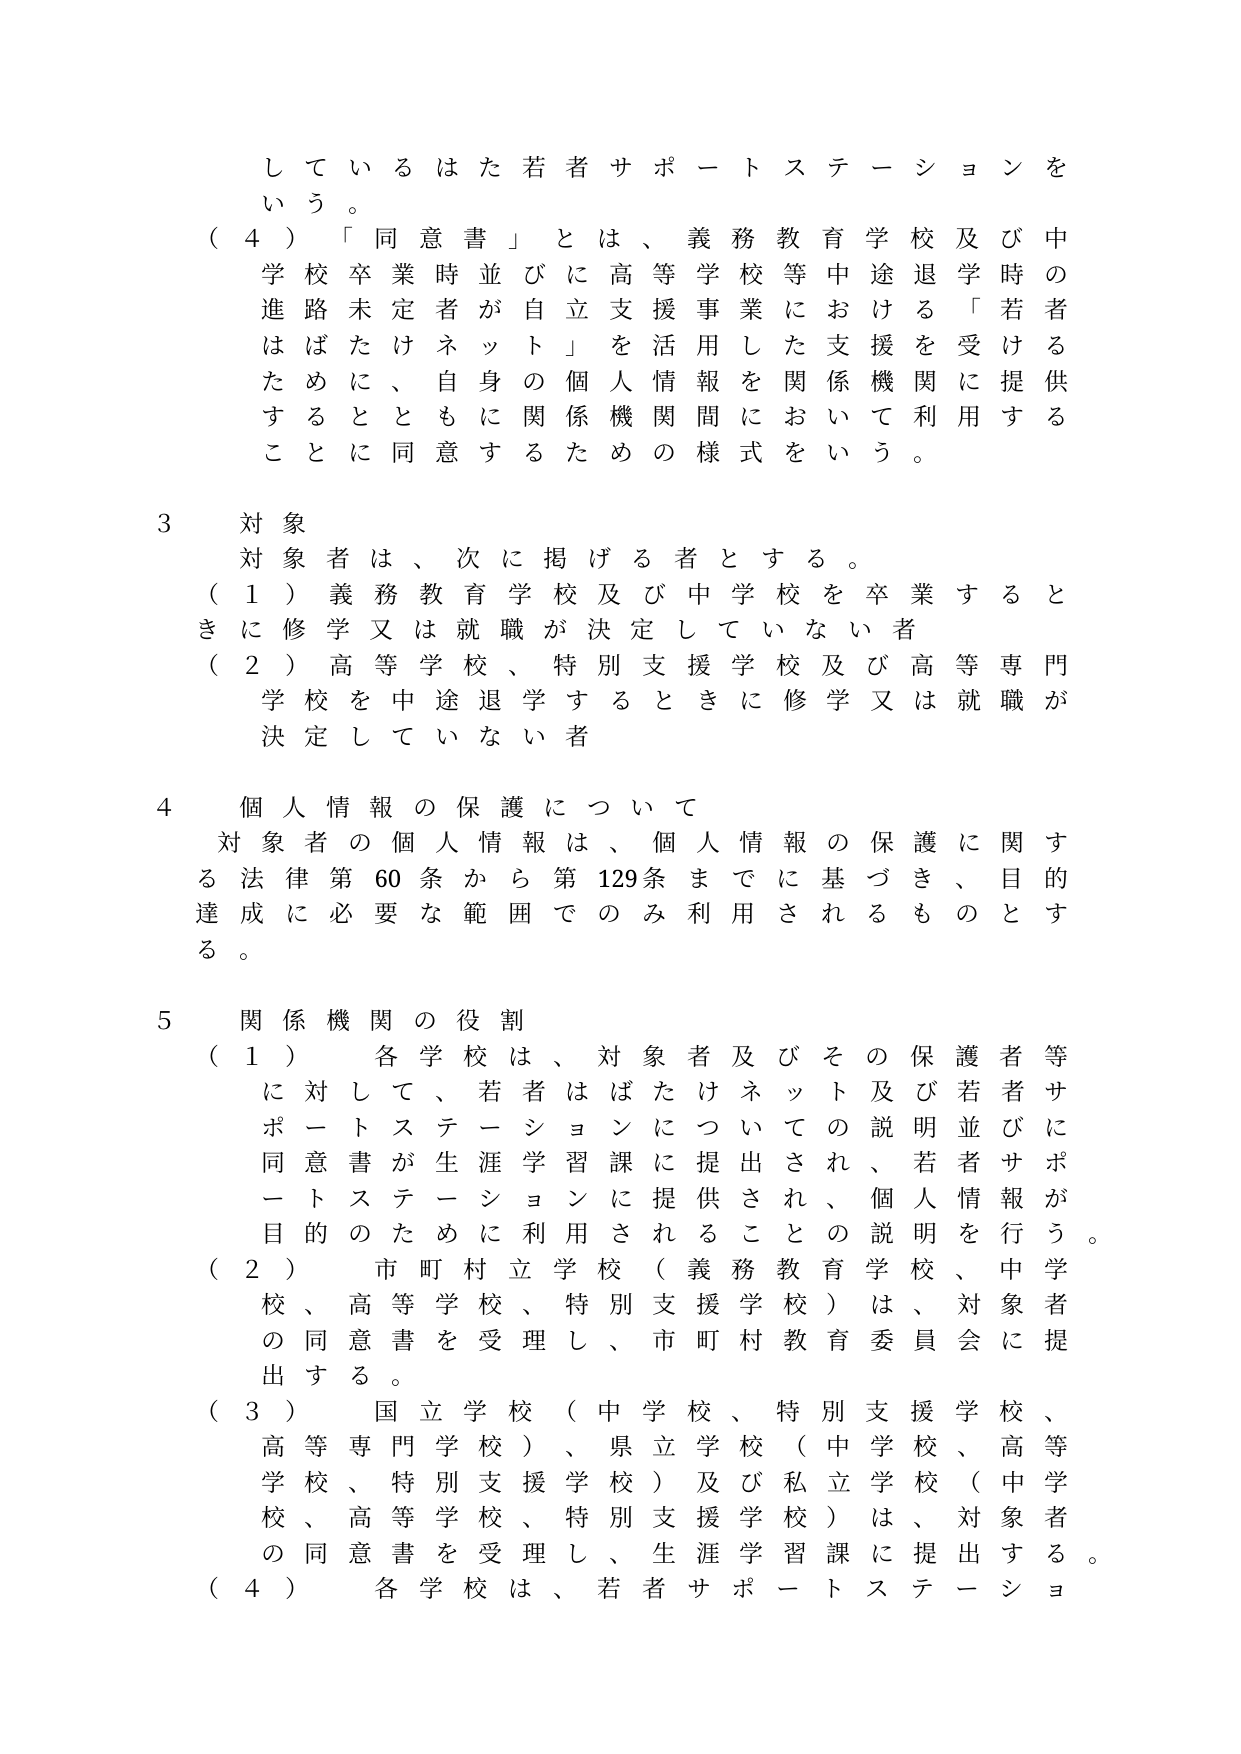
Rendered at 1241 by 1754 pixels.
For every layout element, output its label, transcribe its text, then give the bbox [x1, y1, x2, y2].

text 対象者の個人情報は、個人情報の保護に関する法律第60条から第129条までに基づき、目的達成に必要な範囲でのみ利用されるものとする。 [177, 824, 1088, 966]
text （４）「同意書」とは、義務教育学校及び中学校卒業時並びに高等学校等中途退学時の進路未定者が自立支援事業における「若者はばたけネット」を活用した支援を受けるために、自身の個人情報を関係機関に提供するとともに関係機関間において利用することに同意するための様式をいう。 [177, 220, 1088, 468]
text （１）義務教育学校及び中学校を卒業するときに修学又は就職が決定していない者 [177, 575, 1088, 646]
text （３） 国立学校（中学校、特別支援学校、高等専門学校）、県立学校（中学校、高等学校、特別支援学校）及び私立学校（中学校、高等学校、特別支援学校）は、対象者の同意書を受理し、生涯学習課に提出する。 [174, 1392, 1088, 1569]
text ４ 個人情報の保護について [152, 788, 1088, 824]
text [177, 149, 1088, 220]
text ３ 対象 [152, 504, 1088, 539]
text （１） 各学校は、対象者及びその保護者等に対して、若者はばたけネット及び若者サポートステーションについての説明並びに同意書が生涯学習課に提出され、若者サポートステーションに提供され、個人情報が目的のために利用されることの説明を行う。 [174, 1037, 1088, 1250]
text ５ 関係機関の役割 [152, 1001, 1088, 1037]
text 対象者は、次に掲げる者とする。 [152, 539, 1088, 575]
text （２） 市町村立学校（義務教育学校、中学校、高等学校、特別支援学校）は、対象者の同意書を受理し、市町村教育委員会に提出する。 [174, 1250, 1088, 1392]
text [174, 1569, 1088, 1605]
text （２）高等学校、特別支援学校及び高等専門学校を中途退学するときに修学又は就職が決定していない者 [177, 646, 1088, 753]
